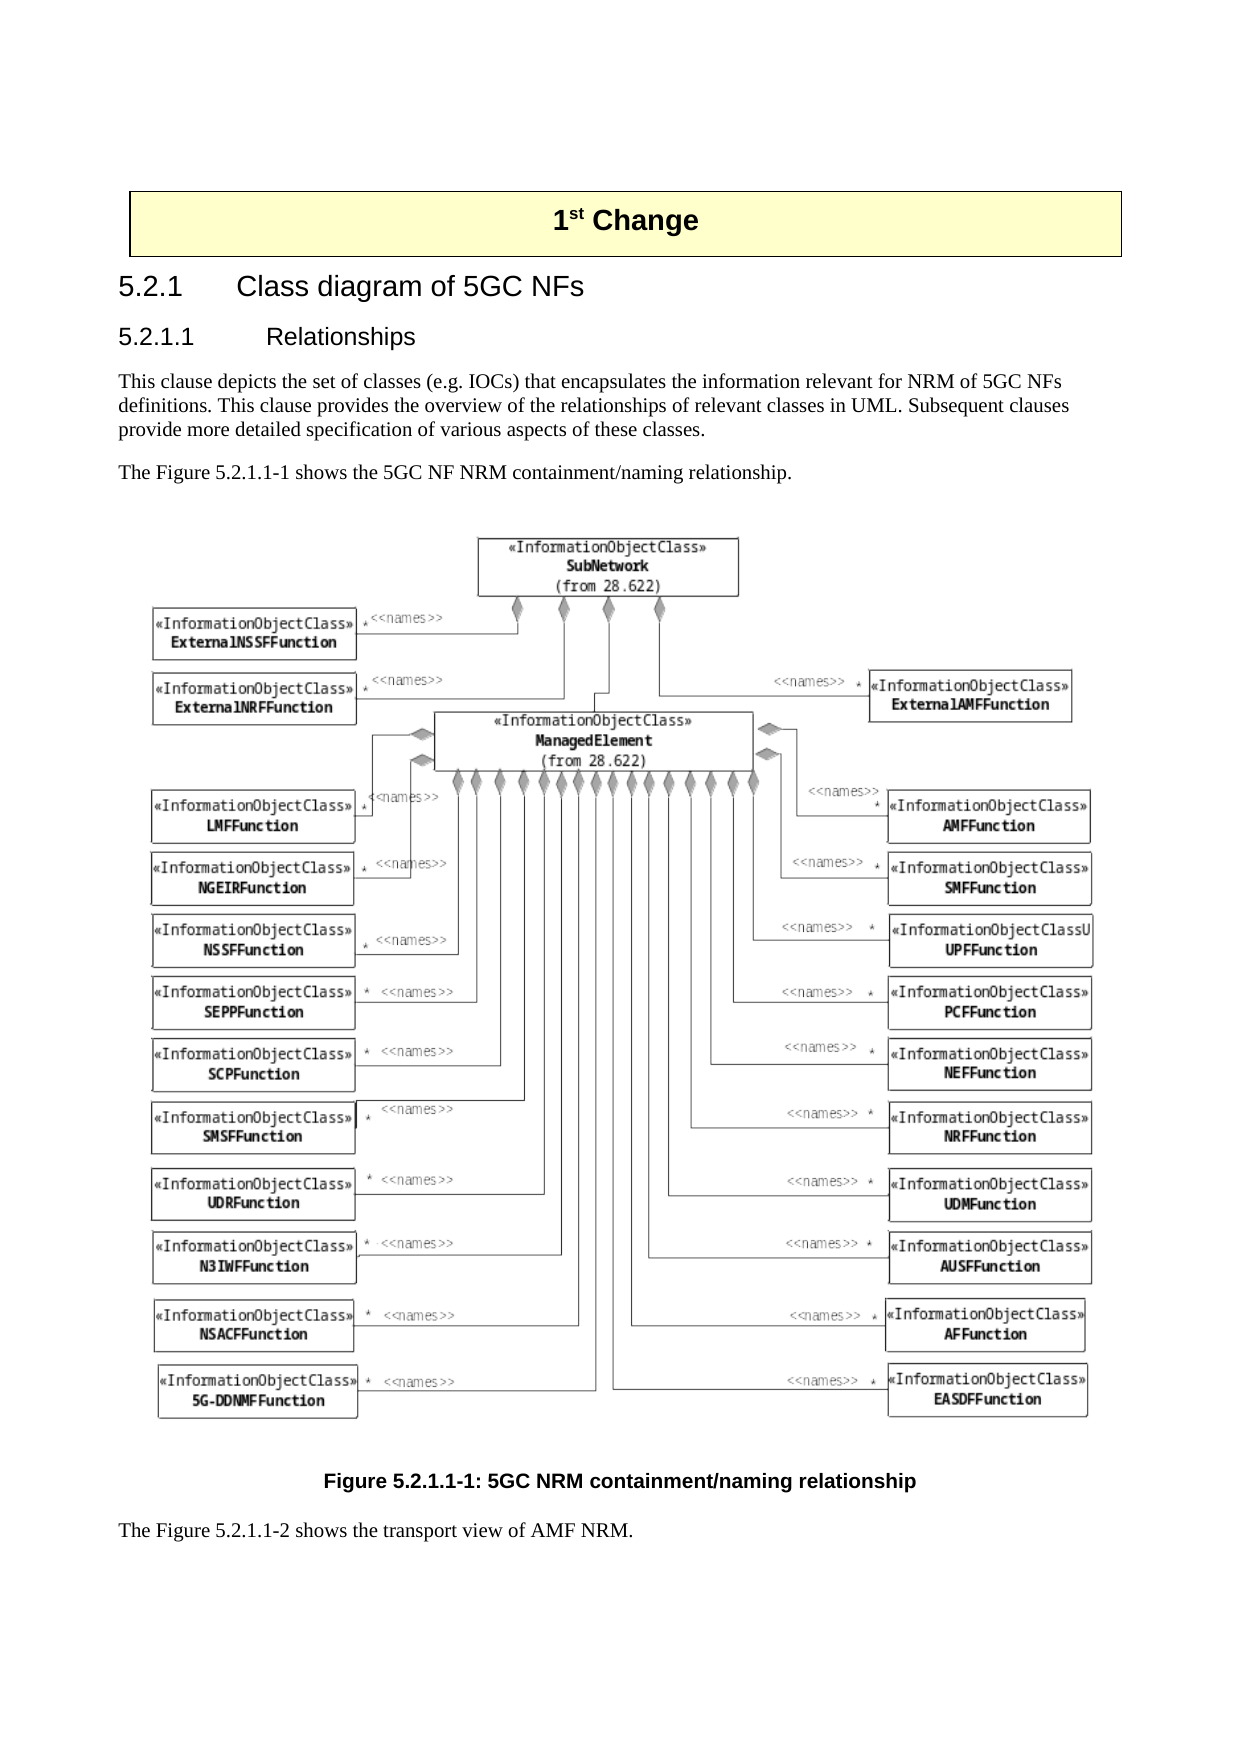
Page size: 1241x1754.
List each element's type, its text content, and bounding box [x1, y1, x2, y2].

subtitle 5.2.1 Class diagram of 5GC NFs [118, 269, 1122, 303]
text The Figure 5.2.1.1-2 shows the transport view of AMF NRM. [118, 1518, 1122, 1542]
subtitle 5.2.1.1 Relationships [118, 321, 1122, 350]
text Figure 5.2.1.1-1: 5GC NRM containment/naming relationship [118, 1469, 1122, 1493]
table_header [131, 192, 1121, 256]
text This clause depicts the set of classes (e.g. IOCs) that encapsulates the information relevant for NRM of 5GC NFs definitions. This clause provides the overview of the relationships of relevant classes in UML. Subsequent clauses provide more detailed specification of various aspects of these classes. [118, 369, 1122, 441]
text The Figure 5.2.1.1-1 shows the 5GC NF NRM containment/naming relationship. [118, 460, 1122, 484]
